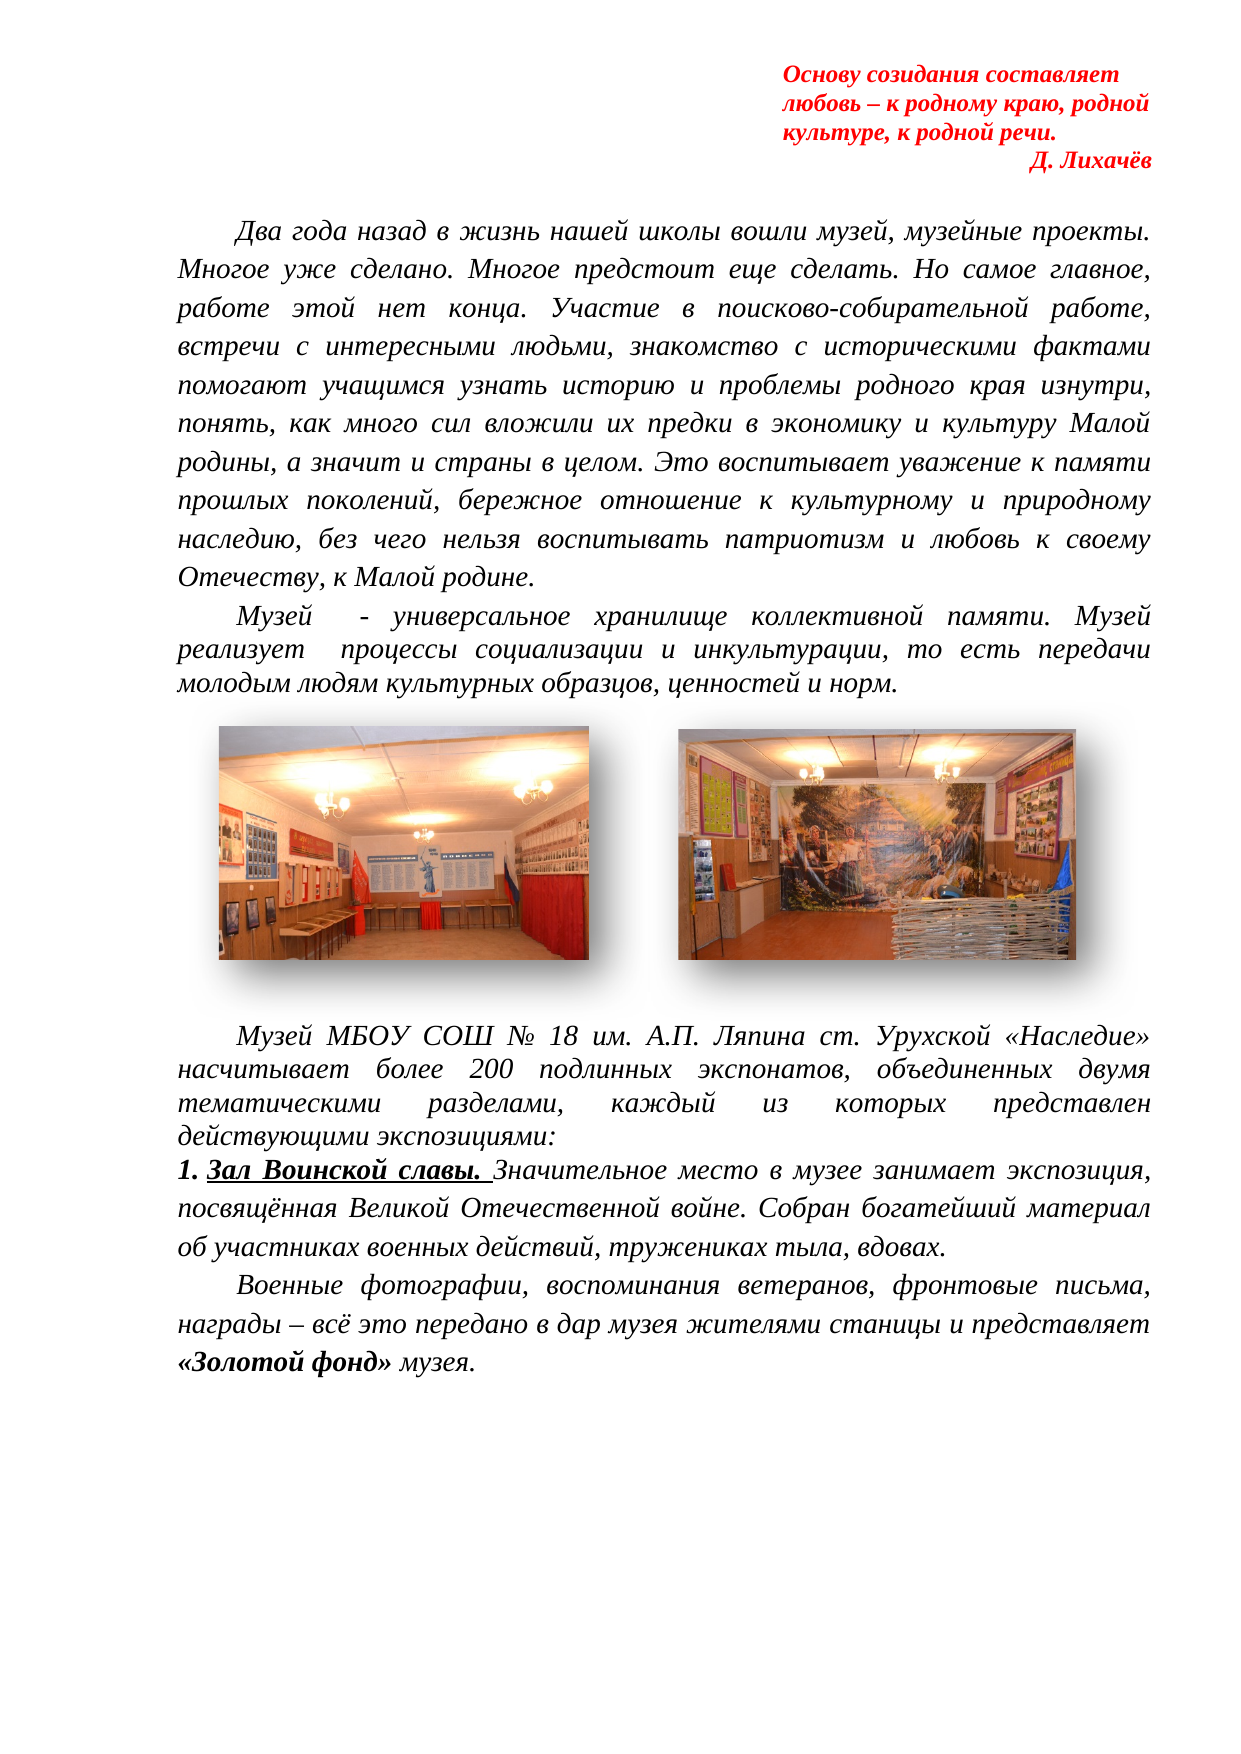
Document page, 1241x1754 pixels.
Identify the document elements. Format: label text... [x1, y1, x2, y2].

text Музей - универсальное хранилище коллективной памяти. Музей реализует процессы социализации и инкультурации, то есть передачи молодым людям культурных образцов, ценностей и норм. [177, 598, 1152, 699]
picture [218, 726, 589, 960]
picture [678, 729, 1077, 960]
list Военные фотографии, воспоминания ветеранов, фронтовые письма, награды – всё это передано в дар музея жителями станицы и представляет «Золотой фонд» музея. [177, 1267, 1152, 1378]
list Зал Воинской славы. Значительное место в музее занимает экспозиция, посвящённая Великой Отечественной войне. Собран богатейший материал об участниках военных действий, тружениках тыла, вдовах. [177, 1152, 1152, 1262]
text Д. Лихачёв [783, 145, 1152, 174]
text Музей МБОУ СОШ № 18 им. А.П. Ляпина ст. Урухской «Наследие» насчитывает более 200 подлинных экспонатов, объединенных двумя тематическими разделами, каждый из которых представлен действующими экспозициями: [177, 1018, 1152, 1152]
text Основу созидания составляет любовь – к родному краю, родной культуре, к родной речи. [783, 59, 1152, 145]
text Два года назад в жизнь нашей школы вошли музей, музейные проекты. Многое уже сделано. Многое предстоит еще сделать. Но самое главное, работе этой нет конца. Участие в поисково-собирательной работе, встречи с интересными людьми, знакомство с историческими фактами помогают учащимся узнать историю и проблемы родного края изнутри, понять, как много сил вложили их предки в экономику и культуру Малой родины, а значит и страны в целом. Это воспитывает уважение к памяти прошлых поколений, бережное отношение к культурному и природному наследию, без чего нельзя воспитывать патриотизм и любовь к своему Отечеству, к Малой родине. [177, 213, 1152, 593]
